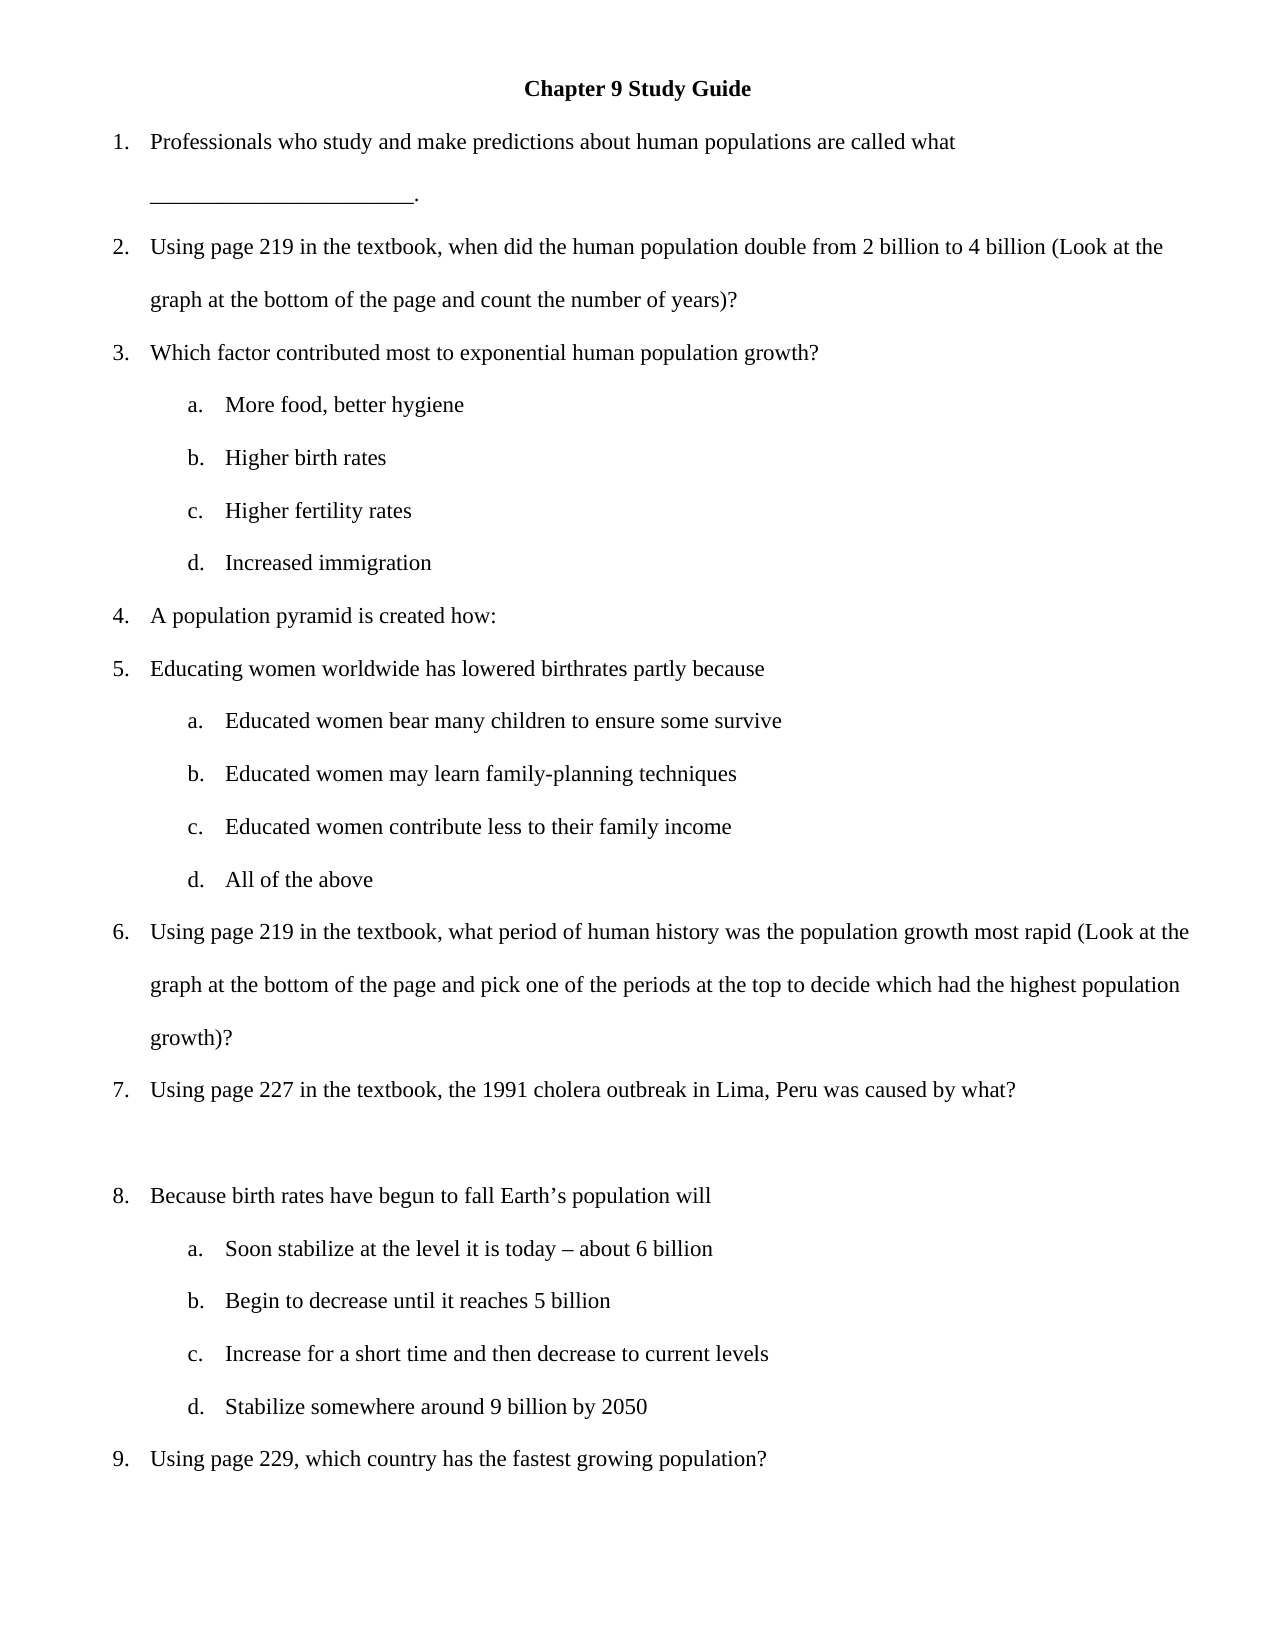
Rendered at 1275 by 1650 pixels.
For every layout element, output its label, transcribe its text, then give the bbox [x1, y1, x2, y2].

list Soon stabilize at the level it is today – about 6 billion [187, 1234, 1200, 1261]
list Using page 219 in the textbook, when did the human population double from 2 billion to 4 billion (Look at the graph at the bottom of the page and count the number of years)? [112, 233, 1200, 312]
list Professionals who study and make predictions about human populations are called what _______________________. [112, 128, 1200, 207]
list A population pyramid is created how: [112, 602, 1200, 628]
list Educated women may learn family-planning techniques [187, 760, 1200, 787]
list More food, better hygiene [187, 391, 1200, 418]
list Stabilize somewhere around 9 billion by 2050 [187, 1393, 1200, 1419]
text Chapter 9 Study Guide [75, 75, 1200, 101]
list Educated women contribute less to their family income [187, 813, 1200, 839]
list Using page 219 in the textbook, what period of human history was the population growth most rapid (Look at the graph at the bottom of the page and pick one of the periods at the top to decide which had the highest population growth)? [112, 918, 1200, 1050]
list Higher fertility rates [187, 497, 1200, 523]
list Using page 229, which country has the fastest growing population? [112, 1445, 1200, 1472]
list Educating women worldwide has lowered birthrates partly because [112, 655, 1200, 681]
list Using page 227 in the textbook, the 1991 cholera outbreak in Lima, Peru was caused by what? [112, 1076, 1200, 1103]
list Begin to decrease until it reaches 5 billion [187, 1287, 1200, 1314]
list Increase for a short time and then decrease to current levels [187, 1340, 1200, 1366]
list Higher birth rates [187, 444, 1200, 470]
list Because birth rates have begun to fall Earth’s population will [112, 1182, 1200, 1208]
list Increased immigration [187, 549, 1200, 576]
list All of the above [187, 866, 1200, 892]
list Educated women bear many children to ensure some survive [187, 707, 1200, 734]
list Which factor contributed most to exponential human population growth? [112, 338, 1200, 365]
